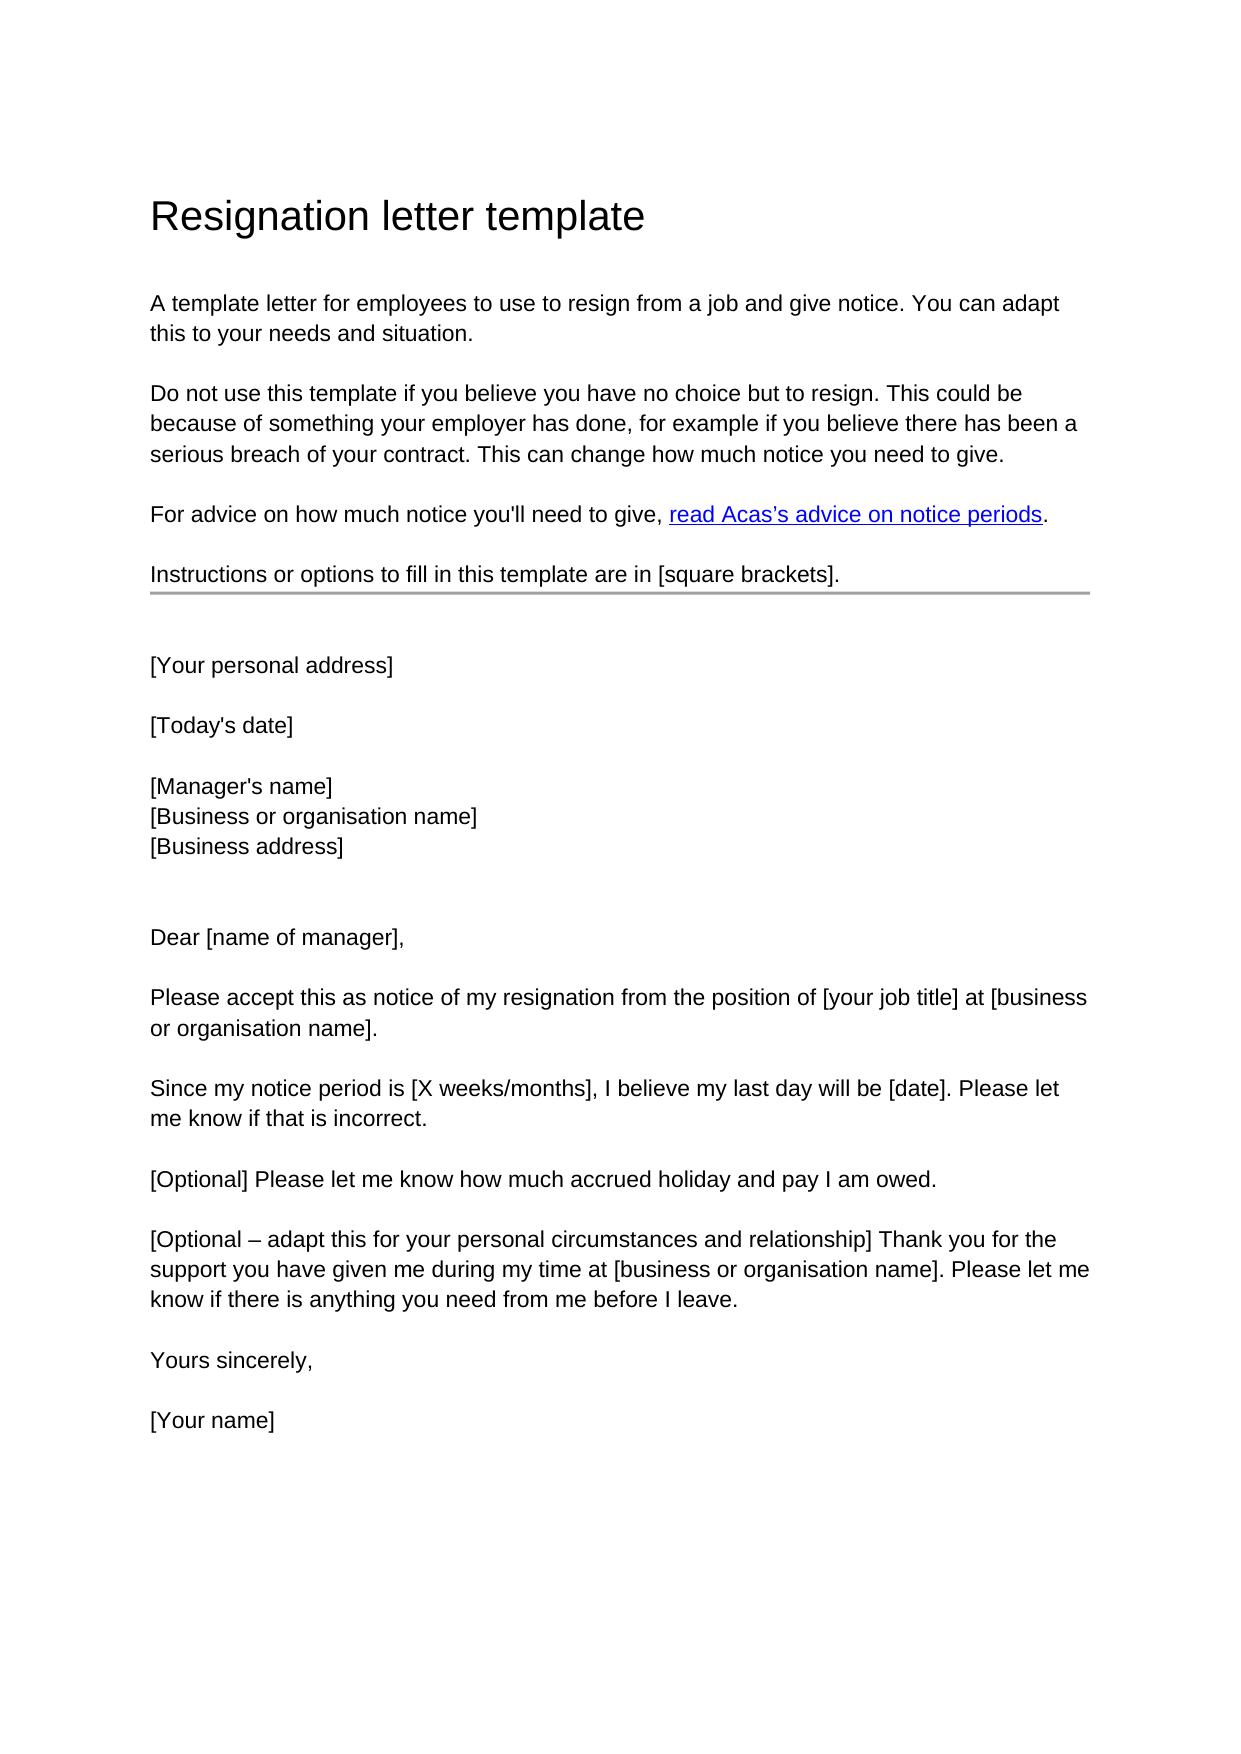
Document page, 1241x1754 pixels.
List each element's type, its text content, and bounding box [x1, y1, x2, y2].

text [Optional] Please let me know how much accrued holiday and pay I am owed. [150, 1166, 1090, 1192]
text [Business or organisation name] [150, 803, 1090, 829]
text [Manager's name] [150, 773, 1090, 799]
text Do not use this template if you believe you have no choice but to resign. This could be because of something your employer has done, for example if you believe there has been a serious breach of your contract. This can change how much notice you need to give. [150, 380, 1090, 467]
text Instructions or options to fill in this template are in [square brackets]. [150, 561, 1090, 588]
text [Today's date] [150, 712, 1090, 739]
text A template letter for employees to use to resign from a job and give notice. You can adapt this to your needs and situation. [150, 289, 1090, 346]
text [Your personal address] [150, 652, 1090, 678]
text Since my notice period is [X weeks/months], I believe my last day will be [date]. Please let me know if that is incorrect. [150, 1075, 1090, 1131]
text Yours sincerely, [150, 1347, 1090, 1373]
subtitle Resignation letter template [150, 192, 1090, 239]
text [Optional – adapt this for your personal circumstances and relationship] Thank you for the support you have given me during my time at [business or organisation name]. Please let me know if there is anything you need from me before I leave. [150, 1226, 1090, 1313]
text For advice on how much notice you'll need to give, read Acas’s advice on notice periods. [150, 501, 1090, 527]
text [Your name] [150, 1407, 1090, 1433]
text [Business address] [150, 833, 1090, 859]
text Dear [name of manager], [150, 924, 1090, 950]
text Please accept this as notice of my resignation from the position of [your job title] at [business or organisation name]. [150, 984, 1090, 1041]
